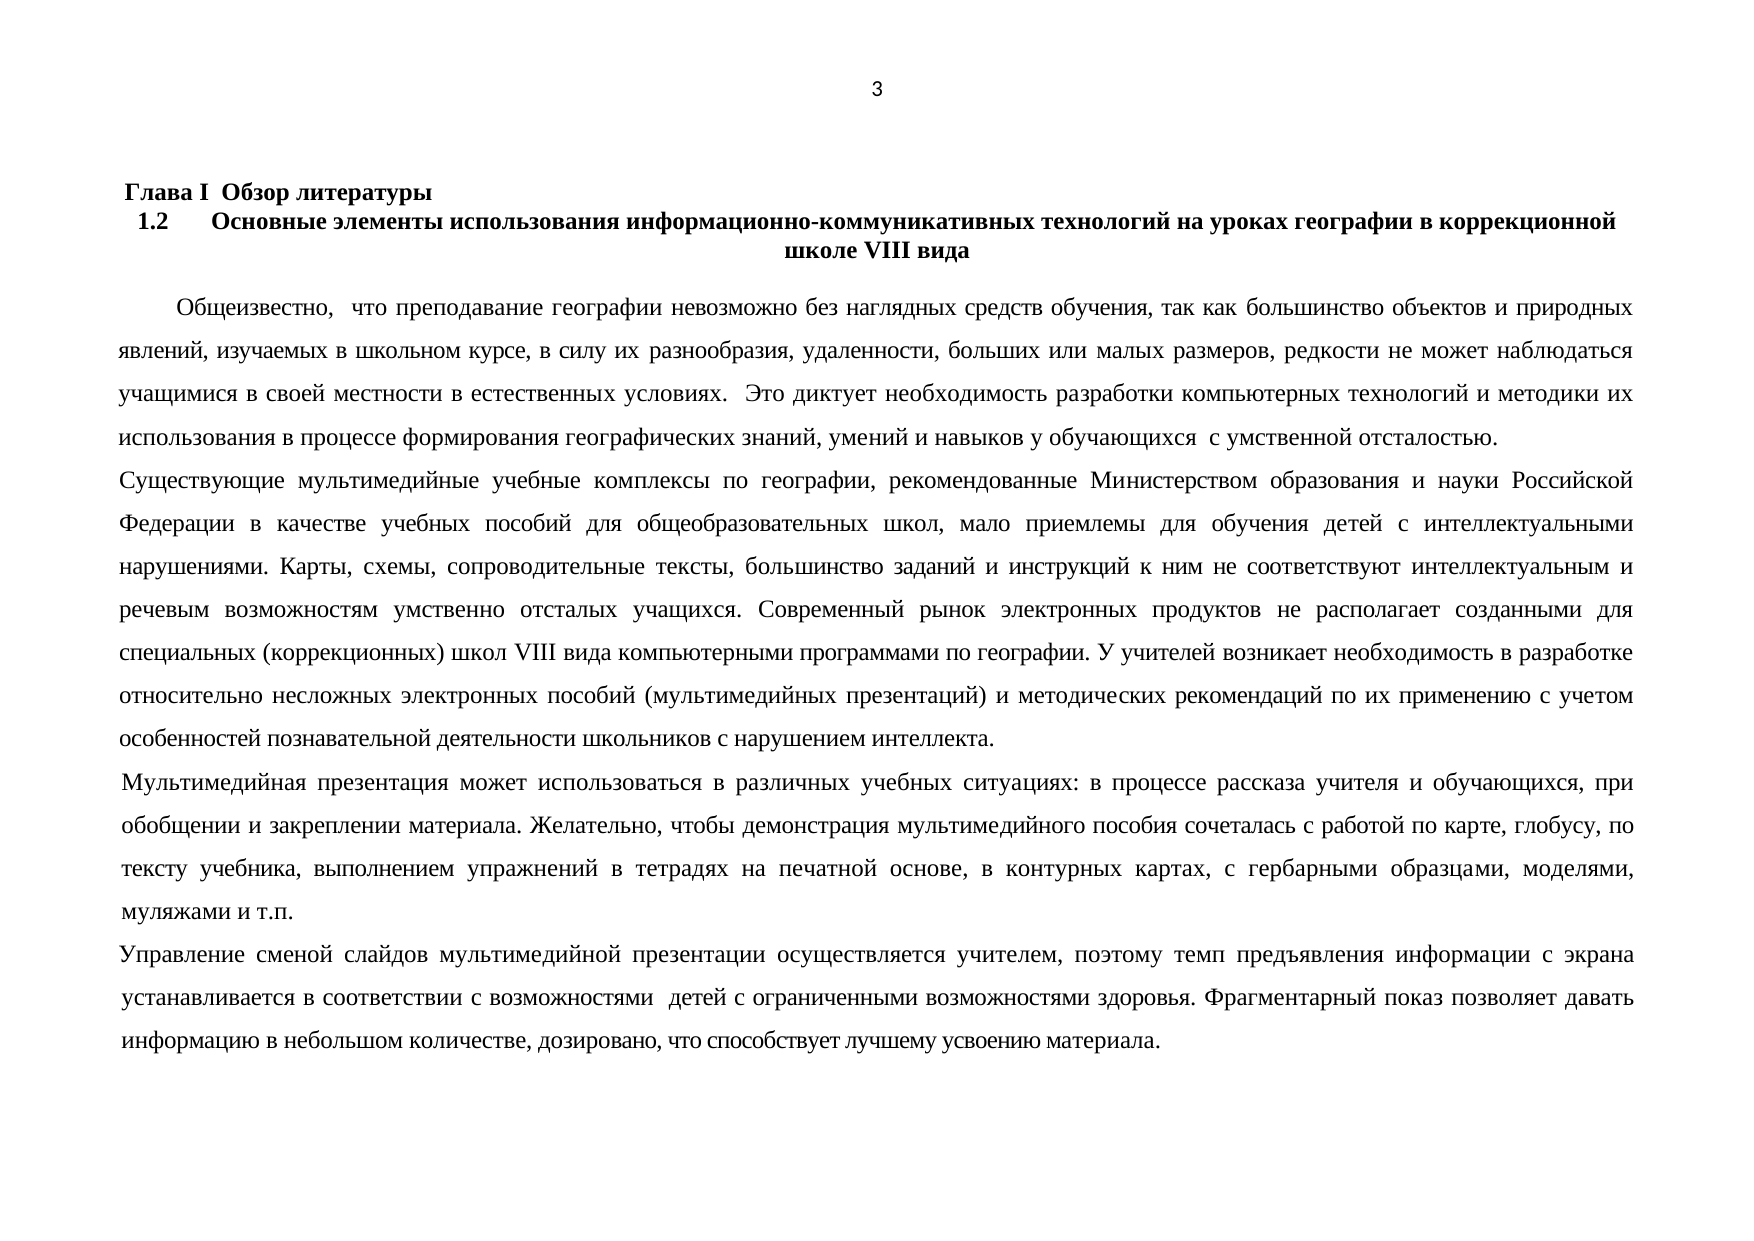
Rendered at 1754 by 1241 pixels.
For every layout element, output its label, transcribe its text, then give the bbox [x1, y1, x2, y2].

text Мультимедийная презентация может использоваться в различных учебных ситуациях: в процессе рассказа учителя и обучающихся, при обобщении и закреплении материала. Желательно, чтобы демонстрация мультимедийного пособия сочеталась с работой по карте, глобусу, по тексту учебника, выполнением упражнений в тетрадях на печатной основе, в контурных картах, с гербарными образцами, моделями, муляжами и т.п. [121, 767, 1634, 925]
text Глава I Обзор литературы [118, 177, 1636, 206]
text Управление сменой слайдов мультимедийной презентации осуществляется учителем, поэтому темп предъявления информации с экрана устанавливается в соответствии с возможностями детей с ограниченными возможностями здоровья. Фрагментарный показ позволяет давать информацию в небольшом количестве, дозировано, что способствует лучшему усвоению материала. [118, 939, 1634, 1054]
list Основные элементы использования информационно-коммуникативных технологий на уроках географии в коррекционной школе VIII вида [118, 206, 1636, 263]
text Существующие мультимедийные учебные комплексы по географии, рекомендованные Министерством образования и науки Российской Федерации в качестве учебных пособий для общеобразовательных школ, мало приемлемы для обучения детей с интеллектуальными нарушениями. Карты, схемы, сопроводительные тексты, большинство заданий и инструкций к ним не соответствуют интеллектуальным и речевым возможностям умственно отсталых учащихся. Современный рынок электронных продуктов не располагает созданными для специальных (коррекционных) школ VIII вида компьютерными программами по географии. У учителей возникает необходимость в разработке относительно несложных электронных пособий (мультимедийных презентаций) и методических рекомендаций по их применению с учетом особенностей познавательной деятельности школьников с нарушением интеллекта. [119, 465, 1633, 752]
text Общеизвестно, что преподавание географии невозможно без наглядных средств обучения, так как большинство объектов и природных явлений, изучаемых в школьном курсе, в силу их разнообразия, удаленности, больших или малых размеров, редкости не может наблюдаться учащимися в своей местности в естественных условиях. Это диктует необходимость разработки компьютерных технологий и методики их использования в процессе формирования географических знаний, умений и навыков у обучающихся с умственной отсталостью. [118, 292, 1633, 450]
